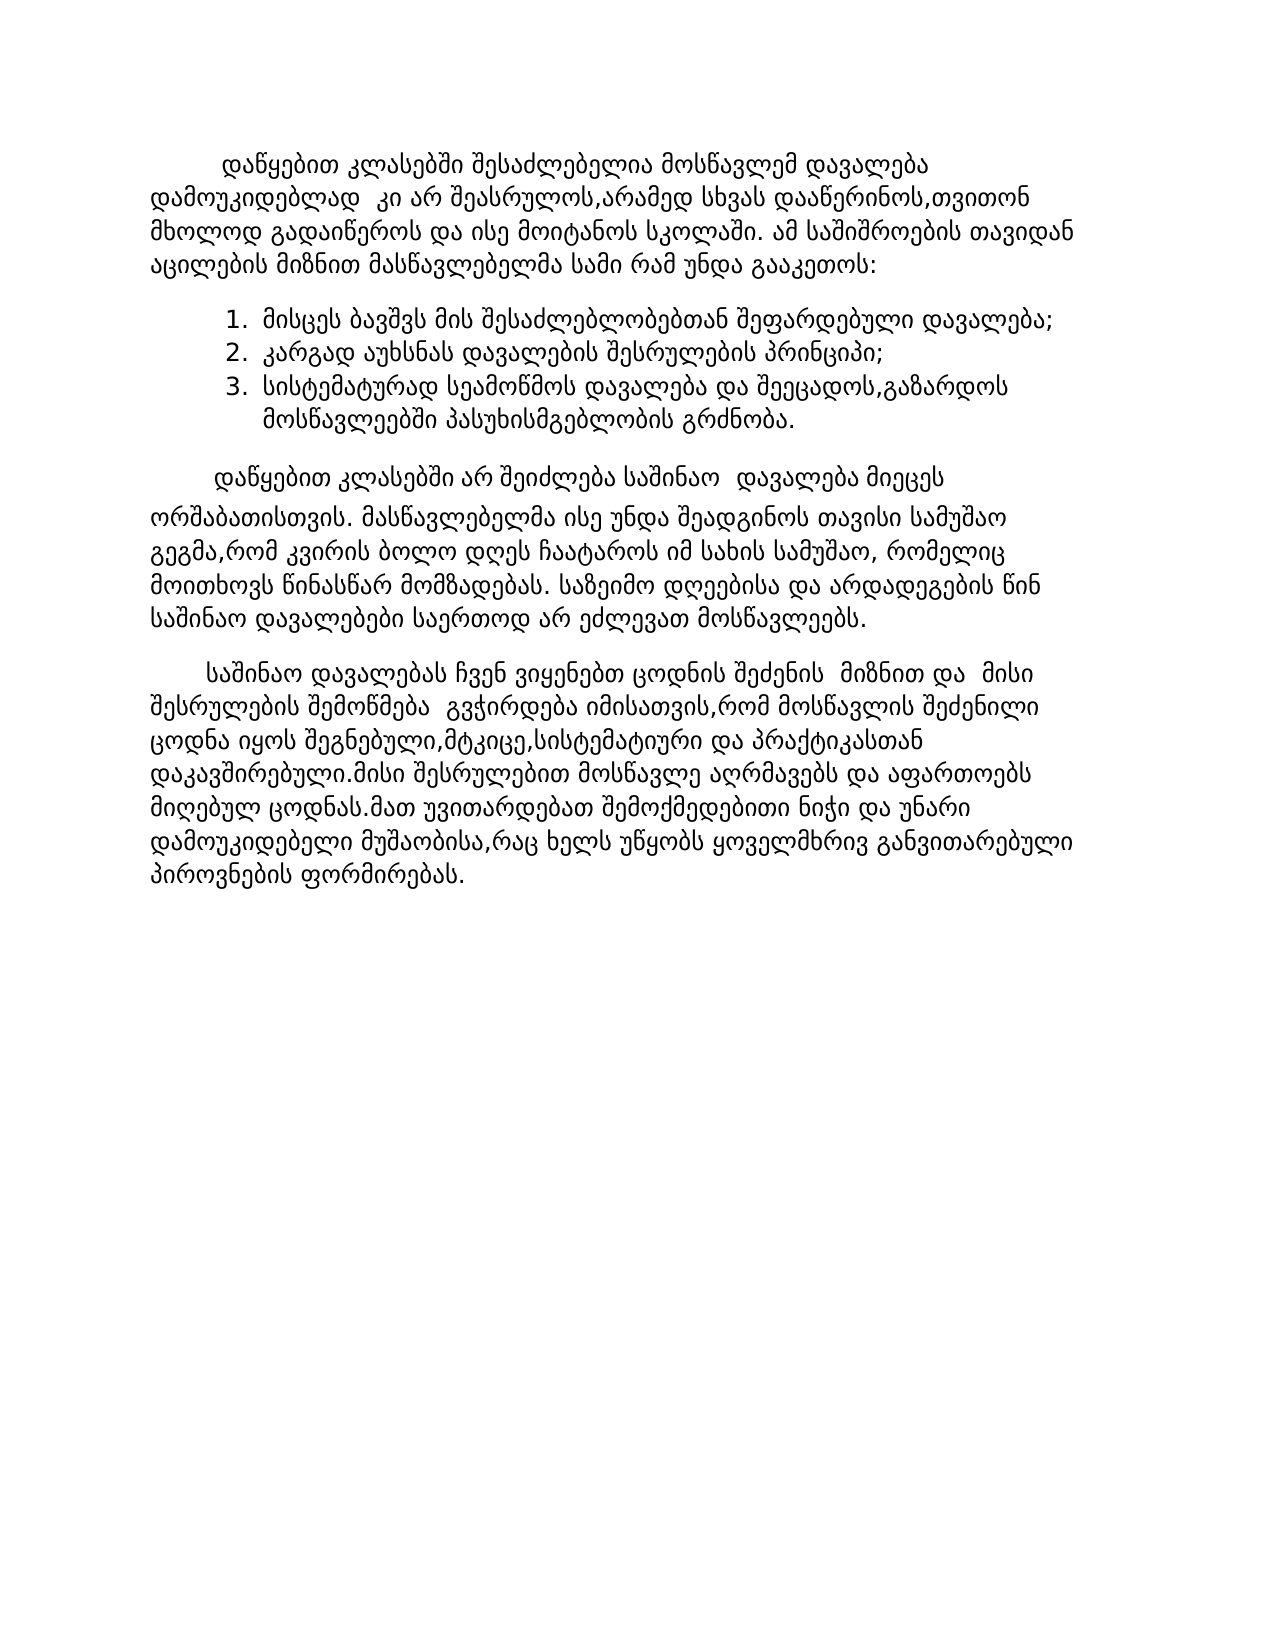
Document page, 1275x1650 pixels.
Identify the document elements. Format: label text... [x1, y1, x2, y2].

text საშინაო დავალებას ჩვენ ვიყენებთ ცოდნის შეძენის მიზნით და მისი შესრულების შემოწმება გვჭირდება იმისათვის,რომ მოსწავლის შეძენილი ცოდნა იყოს შეგნებული,მტკიცე,სისტემატიური და პრაქტიკასთან დაკავშირებული.მისი შესრულებით მოსწავლე აღრმავებს და აფართოებს მიღებულ ცოდნას.მათ უვითარდებათ შემოქმედებითი ნიჭი და უნარი დამოუკიდებელი მუშაობისა,რაც ხელს უწყობს ყოველმხრივ განვითარებული პიროვნების ფორმირებას. [150, 659, 1125, 889]
text დაწყებით კლასებში შესაძლებელია მოსწავლემ დავალება დამოუკიდებლად კი არ შეასრულოს,არამედ სხვას დააწერინოს,თვითონ მხოლოდ გადაიწეროს და ისე მოიტანოს სკოლაში. ამ საშიშროების თავიდან აცილების მიზნით მასწავლებელმა სამი რამ უნდა გააკეთოს: [150, 150, 1125, 280]
list მისცეს ბავშვს მის შესაძლებლობებთან შეფარდებული დავალება; [225, 305, 1125, 334]
list კარგად აუხსნას დავალების შესრულების პრინციპი; [225, 338, 1125, 368]
text დაწყებით კლასებში არ შეიძლება საშინაო დავალება მიეცეს ორშაბათისთვის. მასწავლებელმა ისე უნდა შეადგინოს თავისი სამუშაო გეგმა,რომ კვირის ბოლო დღეს ჩაატაროს იმ სახის სამუშაო, რომელიც მოითხოვს წინასწარ მომზადებას. საზეიმო დღეებისა და არდადეგების წინ საშინაო დავალებები საერთოდ არ ეძლევათ მოსწავლეებს. [150, 460, 1125, 634]
list სისტემატურად სეამოწმოს დავალება და შეეცადოს,გაზარდოს მოსწავლეებში პასუხისმგებლობის გრძნობა. [225, 372, 1125, 435]
